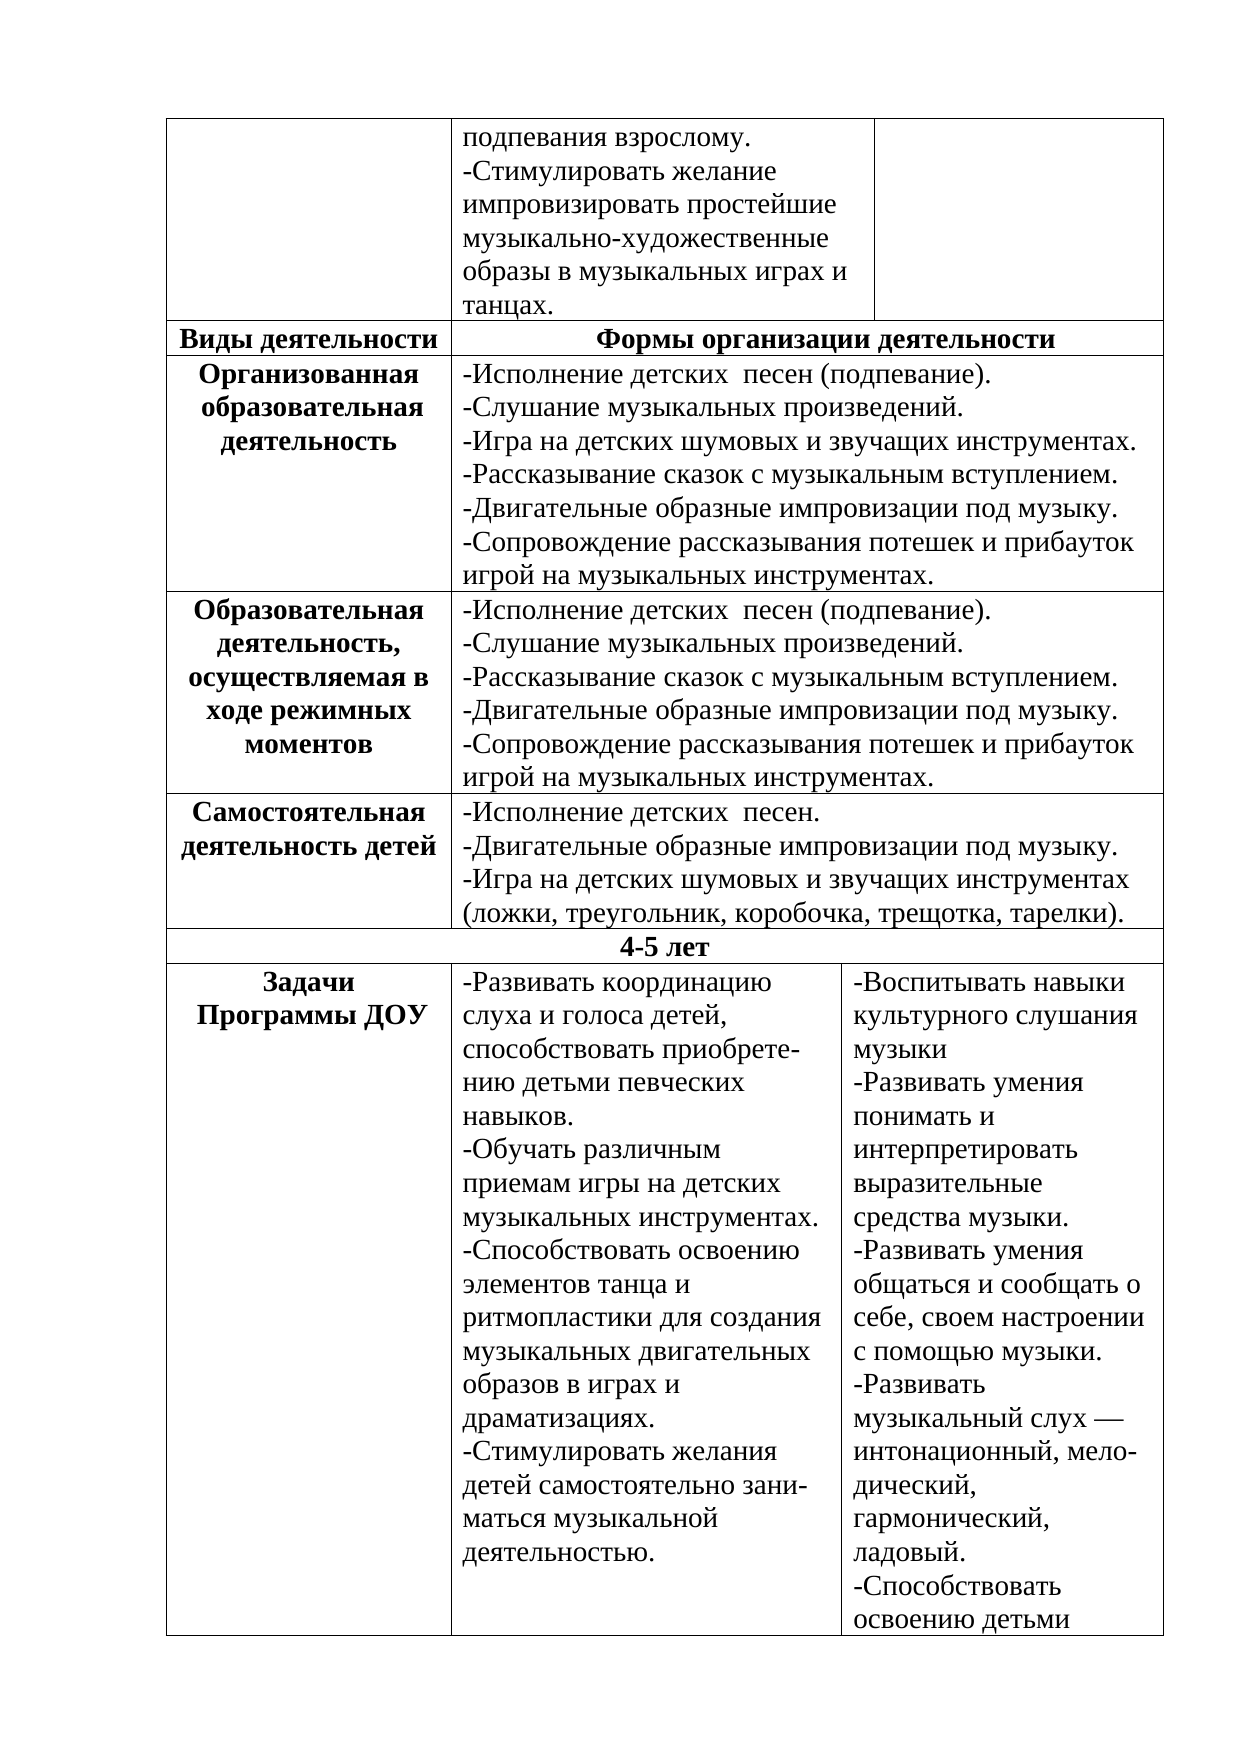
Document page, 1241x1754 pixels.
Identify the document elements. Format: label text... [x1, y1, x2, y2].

table_cell Образовательная деятельность, осуществляемая в ходе режимных моментов [167, 592, 451, 793]
table_cell -Исполнение детских песен. -Двигательные образные импровизации под музыку. -Игра на детских шумовых и звучащих инструментах (ложки, треугольник, коробочка, трещотка, тарелки). [452, 794, 1163, 928]
table_cell -Исполнение детских песен (подпевание). -Слушание музыкальных произведений. -Игра на детских шумовых и звучащих инструментах. -Рассказывание сказок с музыкальным вступлением. -Двигательные образные импровизации под музыку. -Сопровождение рассказывания потешек и прибауток игрой на музыкальных инструментах. [452, 356, 1163, 591]
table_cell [452, 119, 874, 320]
table_cell Организованная образовательная деятельность [167, 356, 451, 591]
table_cell 4-5 лет [167, 929, 1163, 963]
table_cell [842, 964, 1163, 1635]
table_cell Виды деятельности [167, 321, 451, 355]
table_cell Самостоятельная деятельность детей [167, 794, 451, 928]
table_cell Формы организации деятельности [452, 321, 1163, 355]
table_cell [167, 964, 451, 1635]
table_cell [875, 119, 1163, 320]
table_cell -Исполнение детских песен (подпевание). -Слушание музыкальных произведений. -Рассказывание сказок с музыкальным вступлением. -Двигательные образные импровизации под музыку. -Сопровождение рассказывания потешек и прибауток игрой на музыкальных инструментах. [452, 592, 1163, 793]
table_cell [452, 964, 841, 1635]
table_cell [167, 119, 451, 320]
